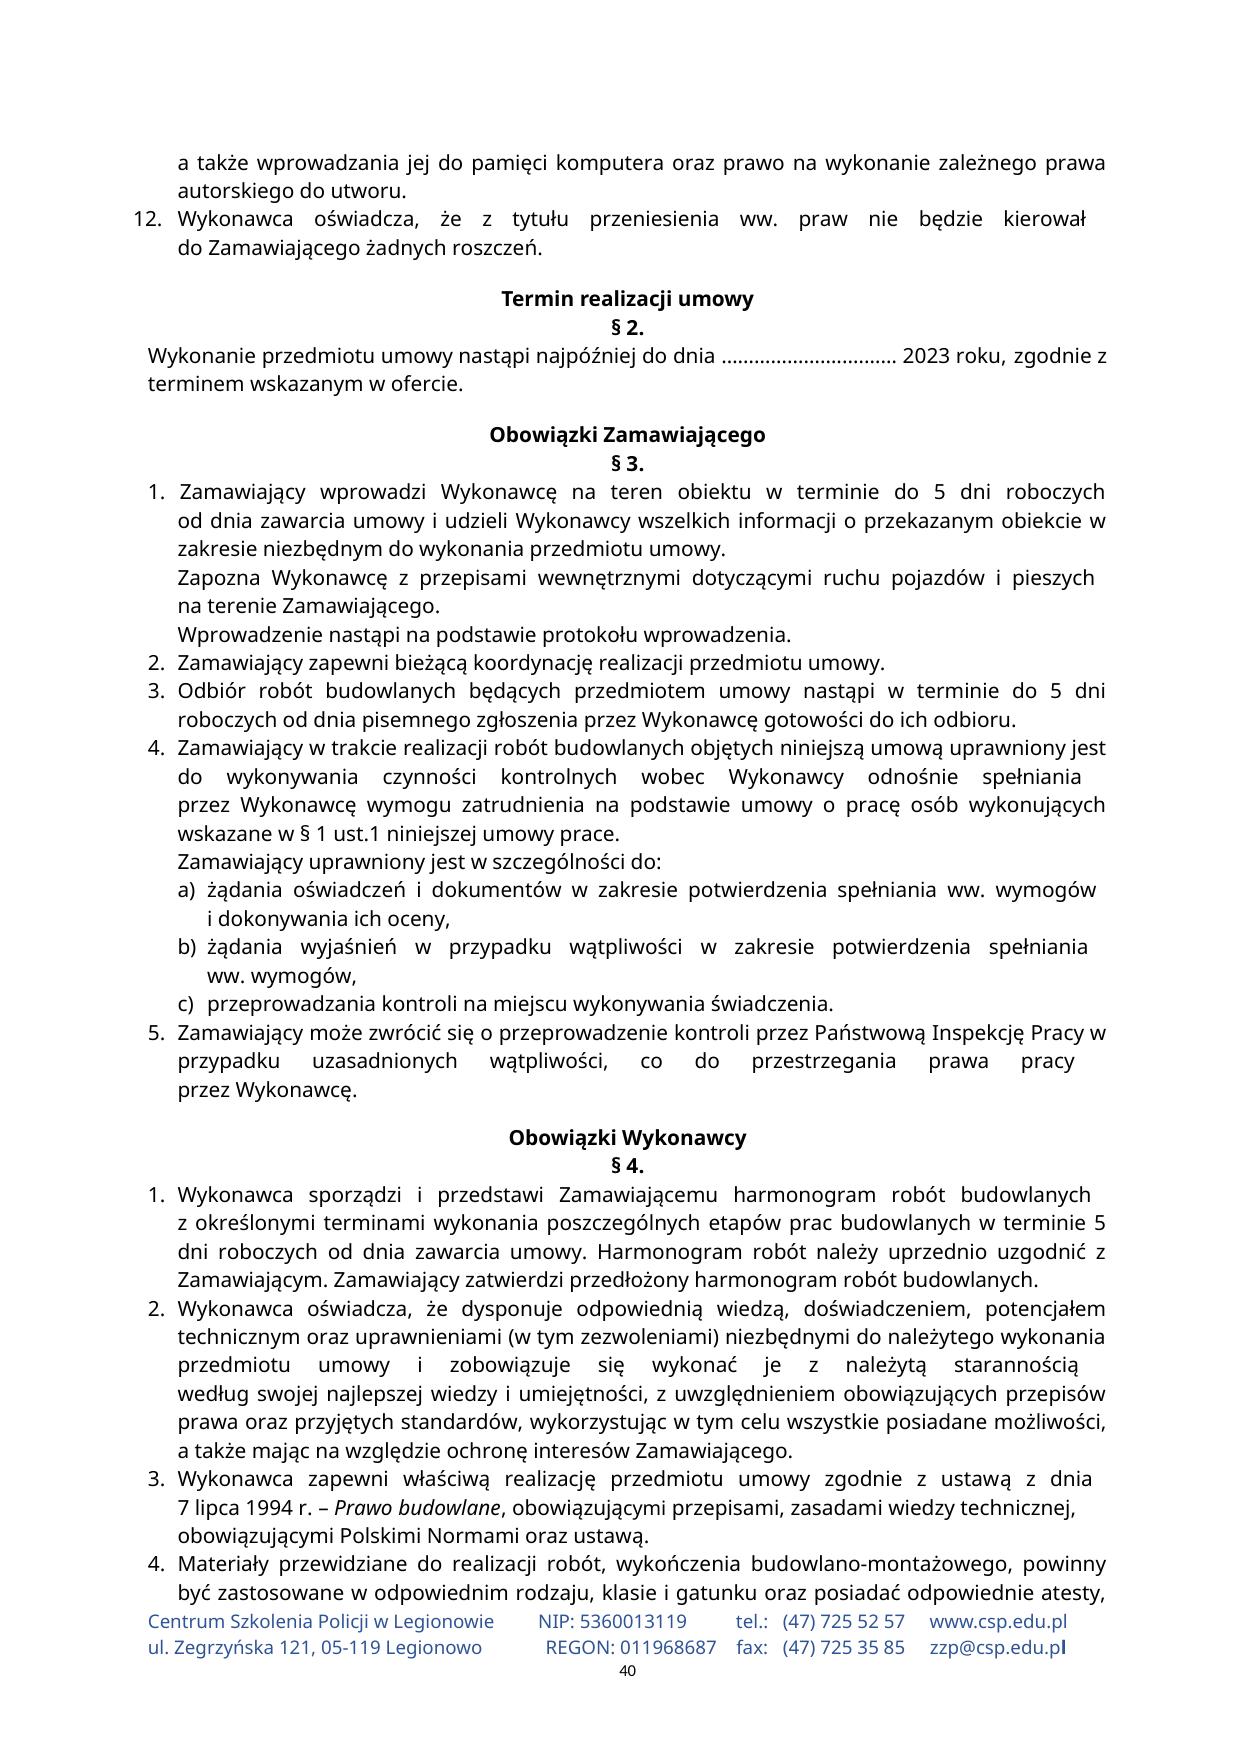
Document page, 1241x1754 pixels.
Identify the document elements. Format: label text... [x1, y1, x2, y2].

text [133, 148, 1107, 204]
list 5. Zamawiający może zwrócić się o przeprowadzenie kontroli przez Państwową Inspekcję Pracy w przypadku uzasadnionych wątpliwości, co do przestrzegania prawa pracy przez Wykonawcę. [148, 1018, 1107, 1103]
text obowiązującymi Polskimi Normami oraz ustawą. [177, 1521, 1107, 1549]
text § 3. [148, 449, 1107, 477]
text Wprowadzenie nastąpi na podstawie protokołu wprowadzenia. [148, 620, 1107, 648]
text § 2. [148, 313, 1107, 341]
list Wykonawca oświadcza, że dysponuje odpowiednią wiedzą, doświadczeniem, potencjałem technicznym oraz uprawnieniami (w tym zezwoleniami) niezbędnymi do należytego wykonania przedmiotu umowy i zobowiązuje się wykonać je z należytą starannością według swojej najlepszej wiedzy i umiejętności, z uwzględnieniem obowiązujących przepisów prawa oraz przyjętych standardów, wykorzystując w tym celu wszystkie posiadane możliwości, a także mając na względzie ochronę interesów Zamawiającego. [148, 1294, 1107, 1464]
list Wykonawca zapewni właściwą realizację przedmiotu umowy zgodnie z ustawą z dnia 7 lipca 1994 r. – Prawo budowlane, obowiązującymi przepisami, zasadami wiedzy technicznej, [148, 1464, 1107, 1521]
list Wykonawca sporządzi i przedstawi Zamawiającemu harmonogram robót budowlanych z określonymi terminami wykonania poszczególnych etapów prac budowlanych w terminie 5 dni roboczych od dnia zawarcia umowy. Harmonogram robót należy uprzednio uzgodnić z Zamawiającym. Zamawiający zatwierdzi przedłożony harmonogram robót budowlanych. [148, 1180, 1107, 1294]
list Wykonanie przedmiotu umowy nastąpi najpóźniej do dnia …………………..……… 2023 roku, zgodnie z terminem wskazanym w ofercie. [148, 341, 1107, 398]
list Zamawiający w trakcie realizacji robót budowlanych objętych niniejszą umową uprawniony jest do wykonywania czynności kontrolnych wobec Wykonawcy odnośnie spełniania przez Wykonawcę wymogu zatrudnienia na podstawie umowy o pracę osób wykonujących wskazane w § 1 ust.1 niniejszej umowy prace. [148, 733, 1107, 847]
text 2. Zamawiający zapewni bieżącą koordynację realizacji przedmiotu umowy. [148, 648, 1107, 677]
text Zamawiający uprawniony jest w szczególności do: [177, 847, 1107, 876]
text 1. Zamawiający wprowadzi Wykonawcę na teren obiektu w terminie do 5 dni roboczych od dnia zawarcia umowy i udzieli Wykonawcy wszelkich informacji o przekazanym obiekcie w zakresie niezbędnym do wykonania przedmiotu umowy. [148, 477, 1107, 563]
text Obowiązki Zamawiającego [148, 421, 1107, 449]
text Obowiązki Wykonawcy [148, 1123, 1107, 1151]
text 12. Wykonawca oświadcza, że z tytułu przeniesienia ww. praw nie będzie kierował do Zamawiającego żadnych roszczeń. [133, 204, 1107, 261]
text Termin realizacji umowy [148, 284, 1107, 313]
list przeprowadzania kontroli na miejscu wykonywania świadczenia. [177, 989, 1107, 1018]
text § 4. [148, 1151, 1107, 1180]
text Zapozna Wykonawcę z przepisami wewnętrznymi dotyczącymi ruchu pojazdów i pieszych na terenie Zamawiającego. [148, 563, 1107, 620]
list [148, 1549, 1107, 1606]
list żądania wyjaśnień w przypadku wątpliwości w zakresie potwierdzenia spełniania ww. wymogów, [177, 932, 1107, 989]
list Odbiór robót budowlanych będących przedmiotem umowy nastąpi w terminie do 5 dni roboczych od dnia pisemnego zgłoszenia przez Wykonawcę gotowości do ich odbioru. [148, 677, 1107, 733]
list żądania oświadczeń i dokumentów w zakresie potwierdzenia spełniania ww. wymogów i dokonywania ich oceny, [177, 876, 1107, 932]
